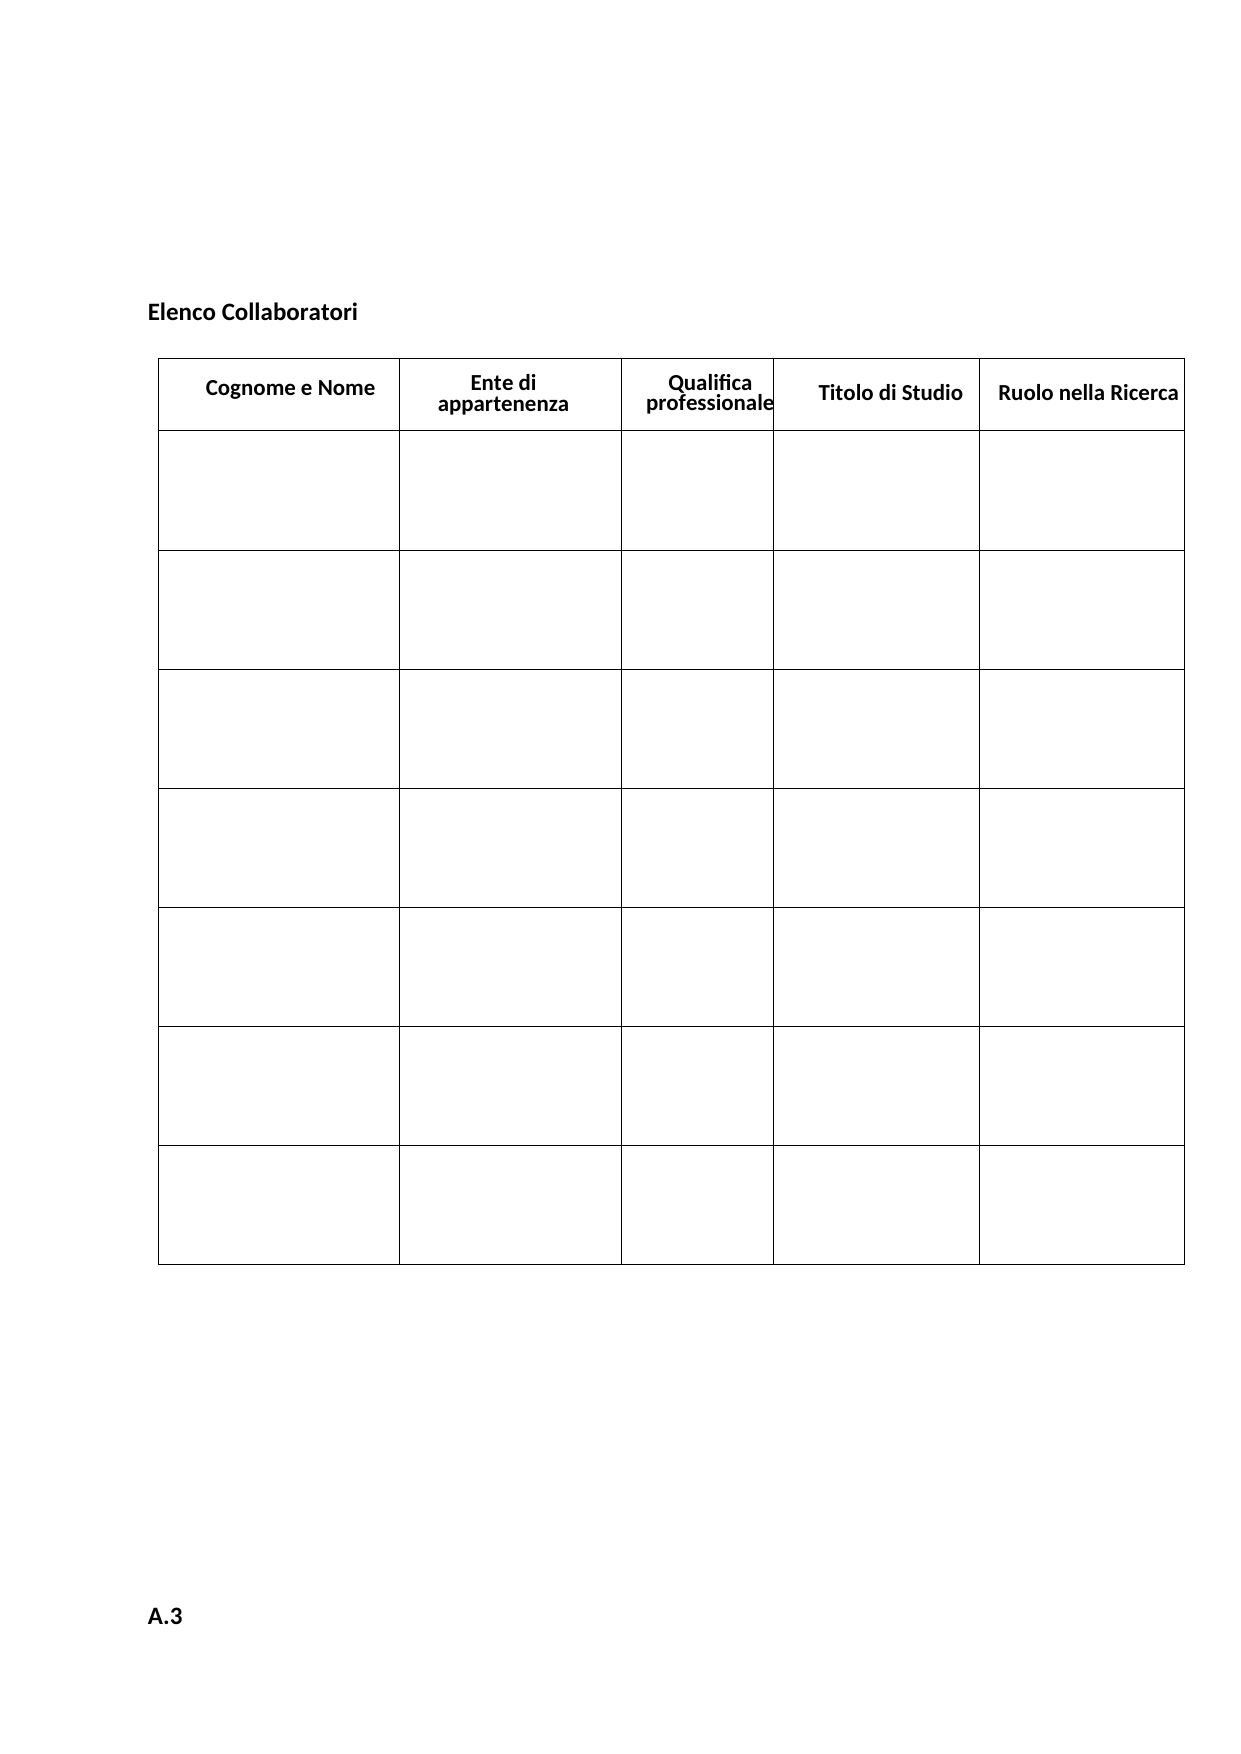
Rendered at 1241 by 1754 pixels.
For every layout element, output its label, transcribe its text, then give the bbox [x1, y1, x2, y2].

table_cell [774, 431, 979, 550]
table_cell [400, 431, 621, 550]
table_cell [622, 789, 773, 907]
table_header Qualifica professionale [622, 359, 773, 430]
text Elenco Collaboratori [148, 296, 1092, 327]
table_cell [622, 1146, 773, 1264]
table_cell [400, 908, 621, 1026]
table_cell [159, 908, 399, 1026]
table_cell [159, 670, 399, 788]
table_header Titolo di Studio [774, 359, 979, 430]
table_cell [159, 1027, 399, 1145]
table_cell [774, 670, 979, 788]
table_cell [159, 789, 399, 907]
text A.3 [148, 1601, 1092, 1631]
table_cell [400, 1027, 621, 1145]
table_cell [774, 551, 979, 669]
table_cell [980, 431, 1184, 550]
table_cell [159, 1146, 399, 1264]
table_cell [400, 1146, 621, 1264]
table_cell [774, 1027, 979, 1145]
table_cell [980, 1146, 1184, 1264]
table_cell [980, 1027, 1184, 1145]
table_cell [400, 670, 621, 788]
table_cell [622, 431, 773, 550]
table_header Ente di appartenenza [400, 359, 621, 430]
table_cell [980, 670, 1184, 788]
table_cell [400, 551, 621, 669]
table_cell [980, 551, 1184, 669]
table_cell [400, 789, 621, 907]
table_cell [622, 670, 773, 788]
table_cell [774, 908, 979, 1026]
table_cell [622, 908, 773, 1026]
table_cell [622, 1027, 773, 1145]
table_header Cognome e Nome [159, 359, 399, 430]
table_cell [622, 551, 773, 669]
table_cell [159, 431, 399, 550]
table_cell [980, 789, 1184, 907]
table_cell [159, 551, 399, 669]
table_cell [774, 789, 979, 907]
table_cell [774, 1146, 979, 1264]
table_header Ruolo nella Ricerca [980, 359, 1184, 430]
table_cell [980, 908, 1184, 1026]
